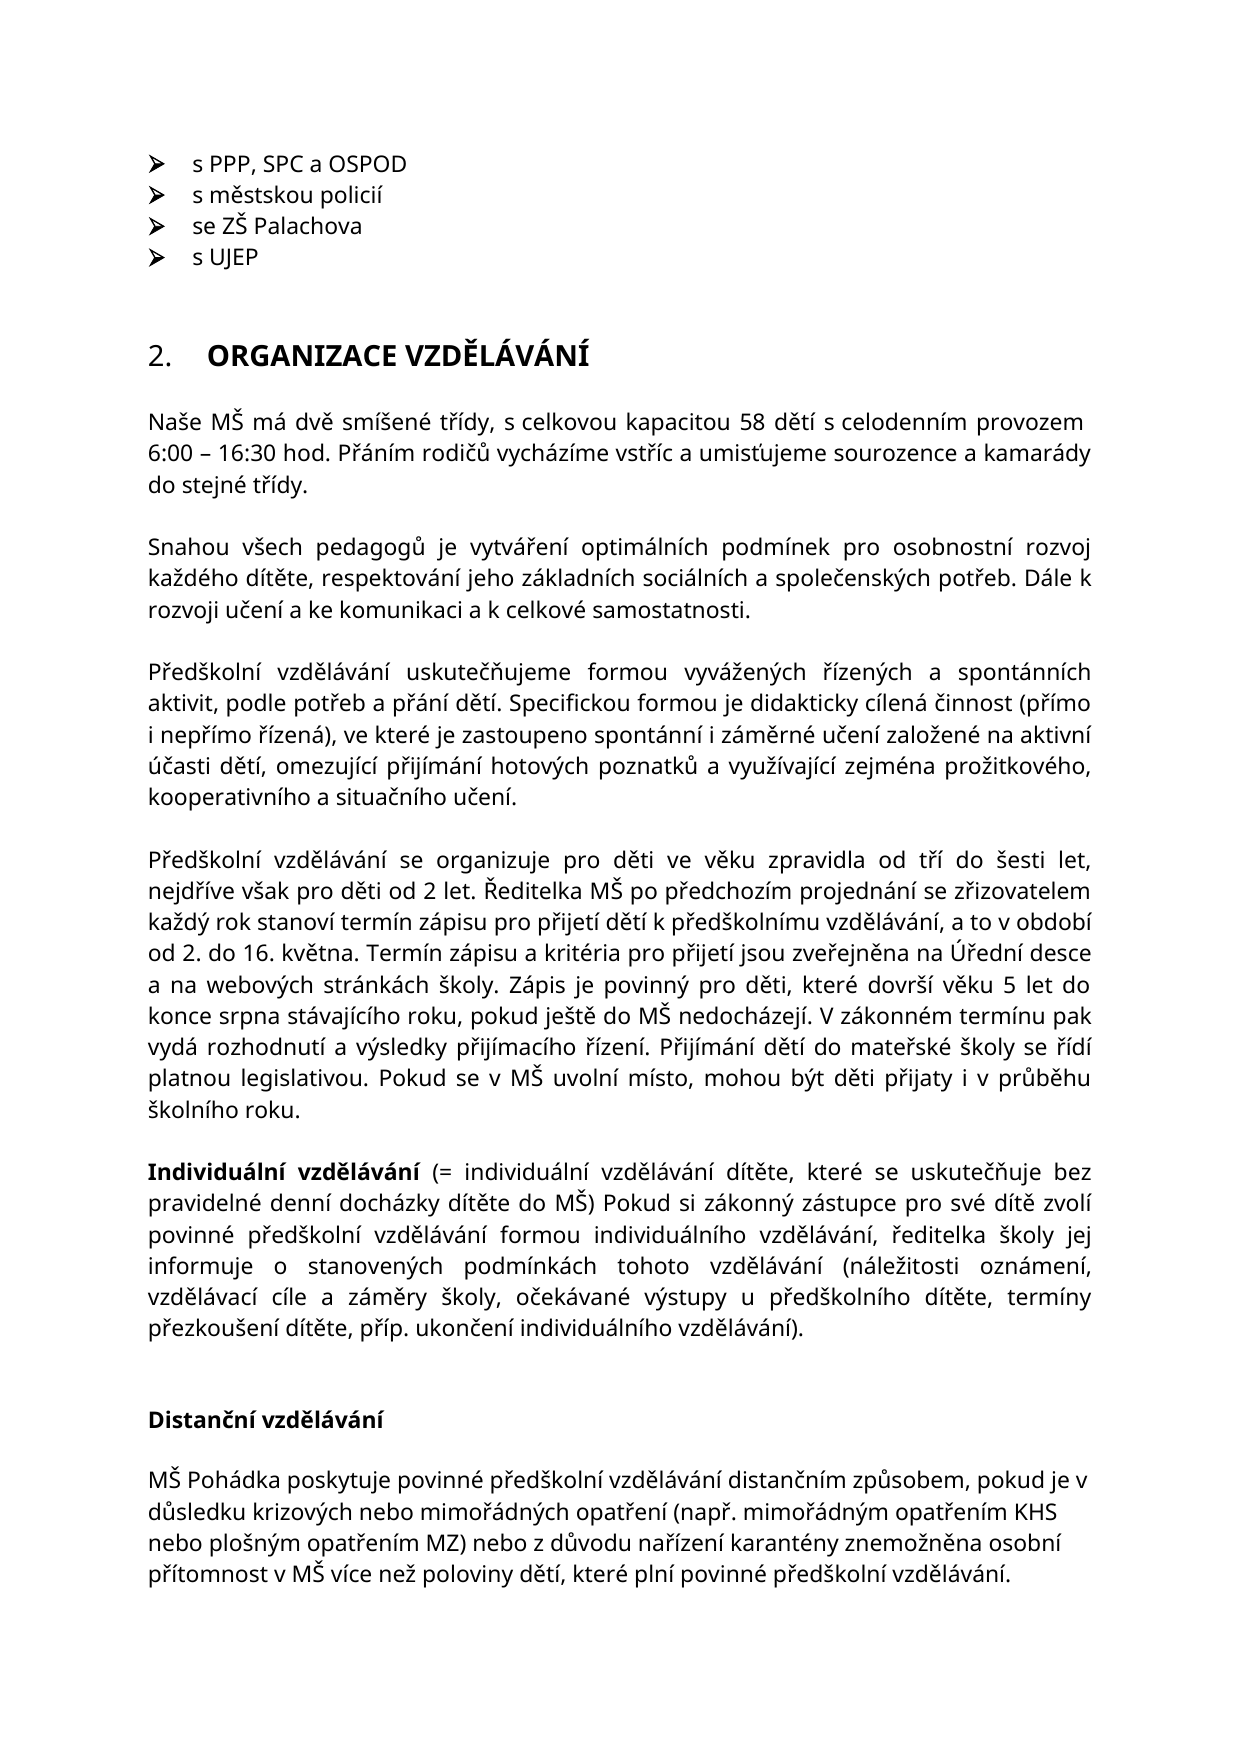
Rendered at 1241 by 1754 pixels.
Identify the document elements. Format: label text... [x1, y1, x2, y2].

text ORGANIZACE VZDĚLÁVÁNÍ [148, 335, 1093, 375]
list s UJEP [148, 241, 1093, 273]
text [148, 1464, 1093, 1589]
text Předškolní vzdělávání uskutečňujeme formou vyvážených řízených a spontánních aktivit, podle potřeb a přání dětí. Specifickou formou je didakticky cílená činnost (přímo i nepřímo řízená), ve které je zastoupeno spontánní i záměrné učení založené na aktivní účasti dětí, omezující přijímání hotových poznatků a využívající zejména prožitkového, kooperativního a situačního učení. [148, 656, 1093, 812]
text Předškolní vzdělávání se organizuje pro děti ve věku zpravidla od tří do šesti let, nejdříve však pro děti od 2 let. Ředitelka MŠ po předchozím projednání se zřizovatelem každý rok stanoví termín zápisu pro přijetí dětí k předškolnímu vzdělávání, a to v období od 2. do 16. května. Termín zápisu a kritéria pro přijetí jsou zveřejněna na Úřední desce a na webových stránkách školy. Zápis je povinný pro děti, které dovrší věku 5 let do konce srpna stávajícího roku, pokud ještě do MŠ nedocházejí. V zákonném termínu pak vydá rozhodnutí a výsledky přijímacího řízení. Přijímání dětí do mateřské školy se řídí platnou legislativou. Pokud se v MŠ uvolní místo, mohou být děti přijaty i v průběhu školního roku. [148, 843, 1093, 1125]
list se ZŠ Palachova [148, 210, 1093, 241]
text Distanční vzdělávání [148, 1404, 1093, 1435]
text Individuální vzdělávání (= individuální vzdělávání dítěte, které se uskutečňuje bez pravidelné denní docházky dítěte do MŠ) Pokud si zákonný zástupce pro své dítě zvolí povinné předškolní vzdělávání formou individuálního vzdělávání, ředitelka školy jej informuje o stanovených podmínkách tohoto vzdělávání (náležitosti oznámení, vzdělávací cíle a záměry školy, očekávané výstupy u předškolního dítěte, termíny přezkoušení dítěte, příp. ukončení individuálního vzdělávání). [148, 1156, 1093, 1343]
list s městskou policií [148, 179, 1093, 210]
list s PPP, SPC a OSPOD [148, 148, 1093, 179]
text Naše MŠ má dvě smíšené třídy, s celkovou kapacitou 58 dětí s celodenním provozem 6:00 – 16:30 hod. Přáním rodičů vycházíme vstříc a umisťujeme sourozence a kamarády do stejné třídy. [148, 406, 1093, 500]
text Snahou všech pedagogů je vytváření optimálních podmínek pro osobnostní rozvoj každého dítěte, respektování jeho základních sociálních a společenských potřeb. Dále k rozvoji učení a ke komunikaci a k celkové samostatnosti. [148, 531, 1093, 625]
